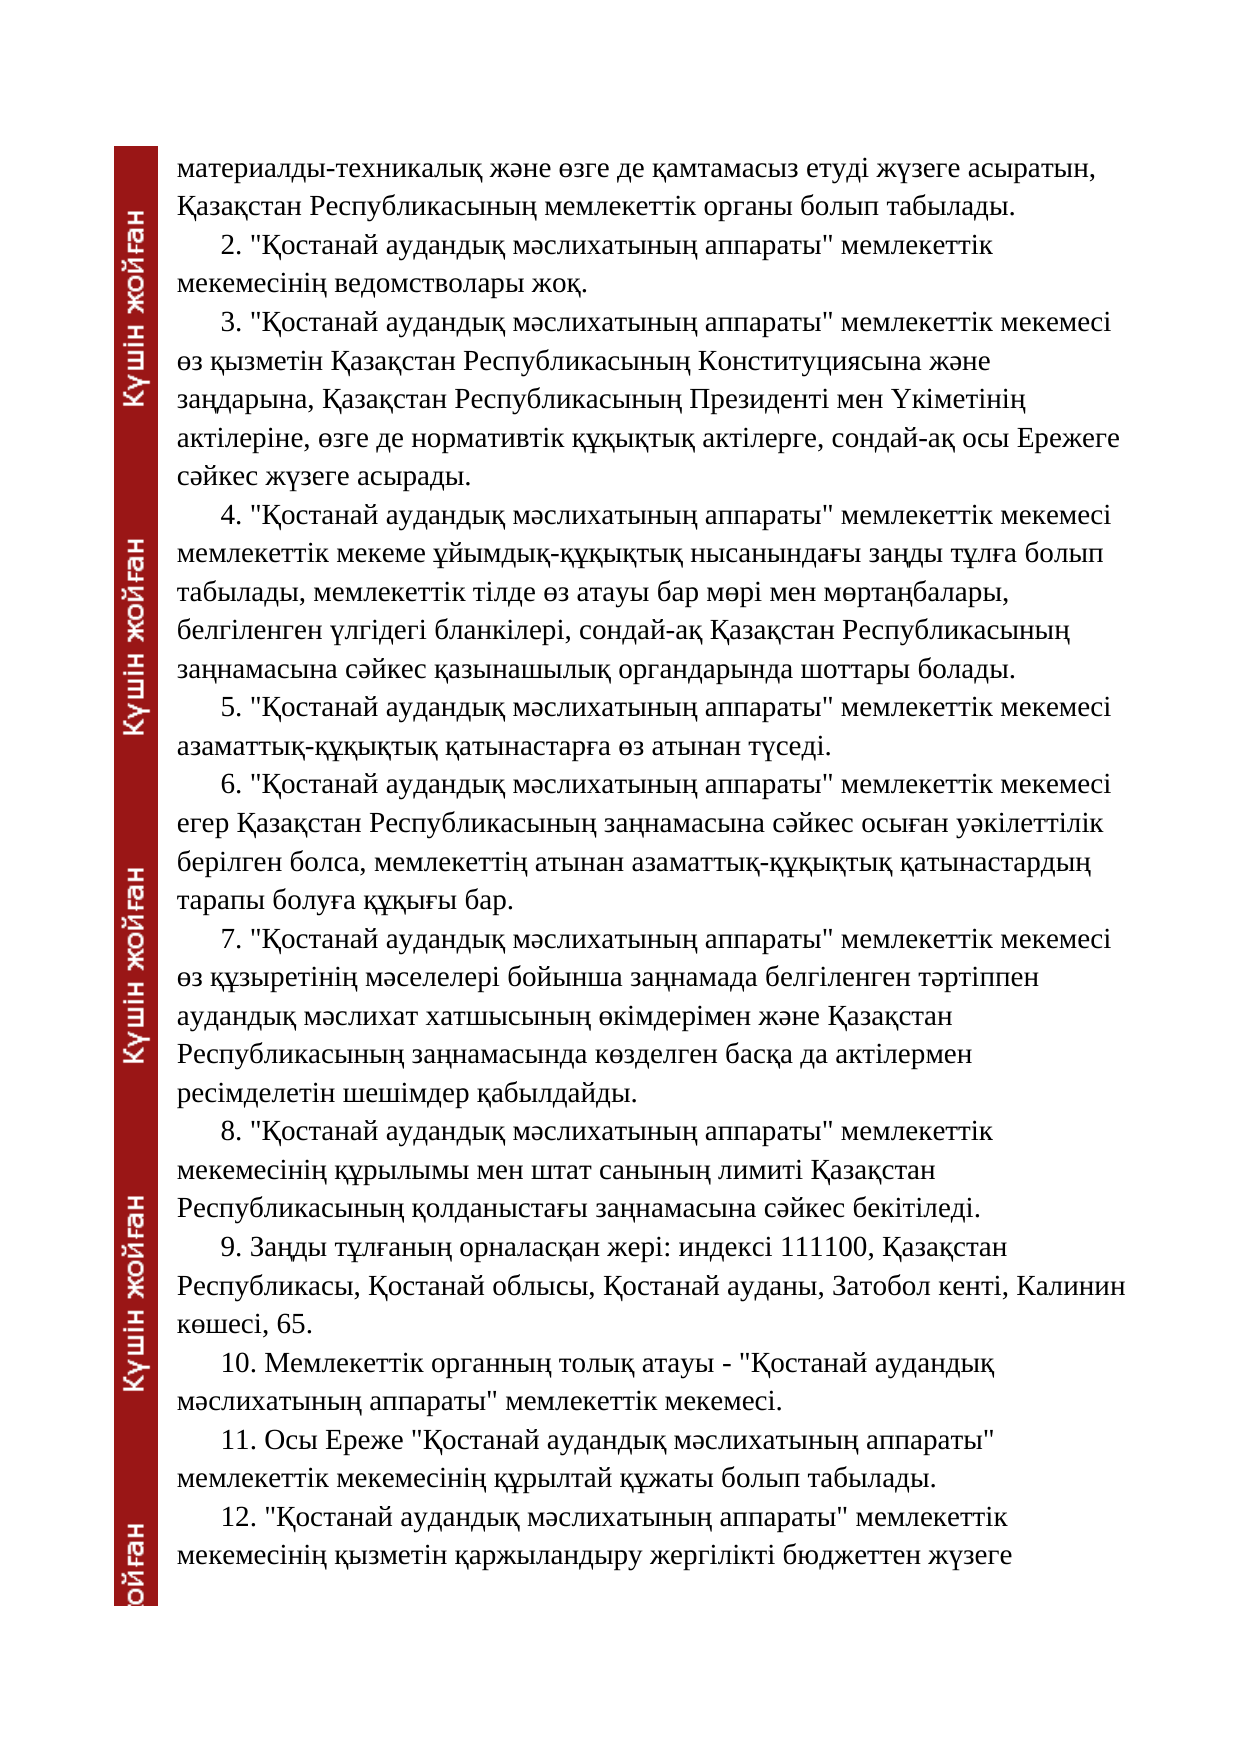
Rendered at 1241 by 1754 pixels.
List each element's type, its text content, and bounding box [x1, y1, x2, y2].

picture [114, 1571, 158, 1606]
picture [114, 146, 158, 150]
